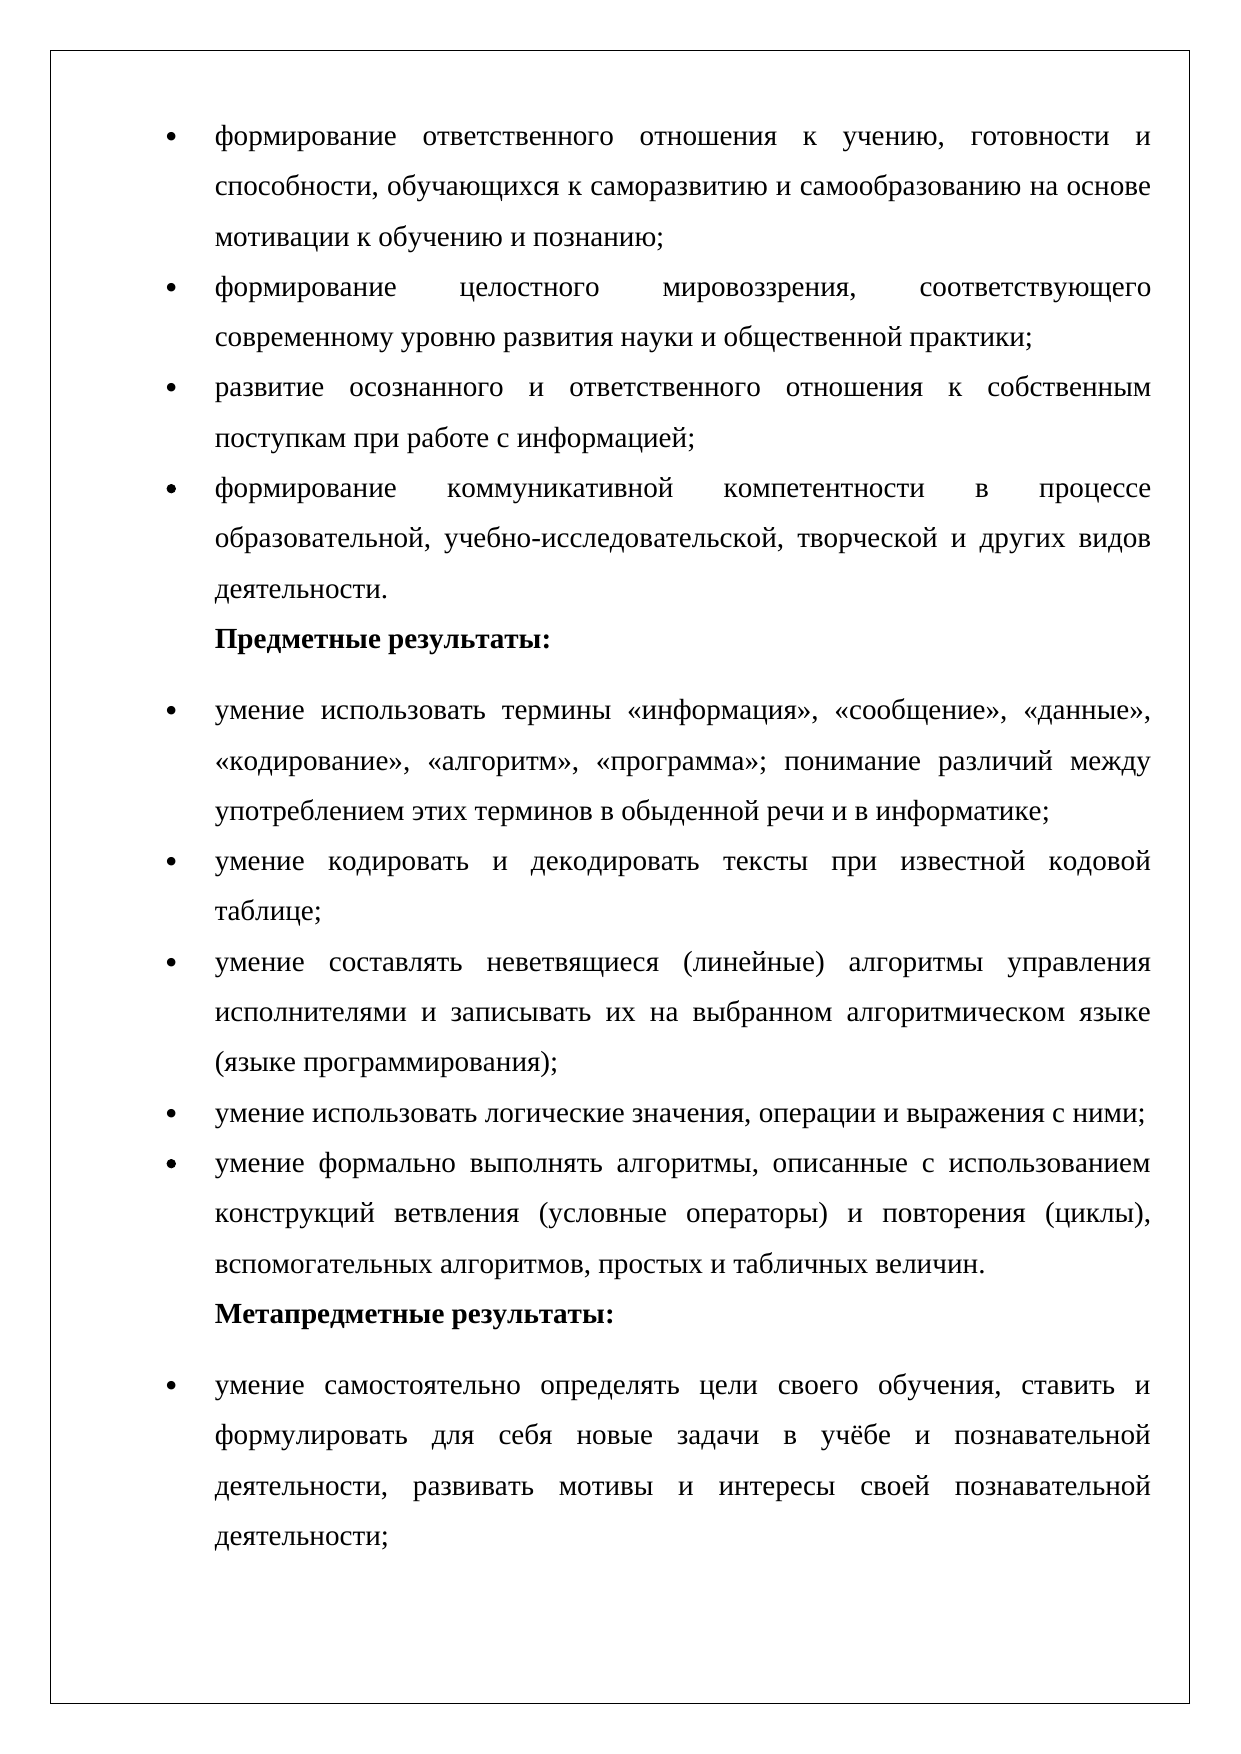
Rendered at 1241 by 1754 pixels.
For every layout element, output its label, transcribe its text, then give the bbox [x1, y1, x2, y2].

list формирование целостного мировоззрения, соответствующего современному уровню развития науки и общественной практики; [177, 269, 1152, 353]
list умение кодировать и декодировать тексты при известной кодовой таблице; [177, 843, 1152, 927]
list умение самостоятельно определять цели своего обучения, ставить и формулировать для себя новые задачи в учёбе и познавательной деятельности, развивать мотивы и интересы своей познавательной деятельности; [177, 1367, 1152, 1552]
text Метапредметные результаты: [214, 1296, 1152, 1329]
list формирование ответственного отношения к учению, готовности и способности, обучающихся к саморазвитию и самообразованию на основе мотивации к обучению и познанию; [177, 118, 1152, 252]
list умение формально выполнять алгоритмы, описанные с использованием конструкций ветвления (условные операторы) и повторения (циклы), вспомогательных алгоритмов, простых и табличных величин. [177, 1145, 1152, 1279]
list умение использовать термины «информация», «сообщение», «данные», «кодирование», «алгоритм», «программа»; понимание различий между употреблением этих терминов в обыденной речи и в информатике; [177, 692, 1152, 826]
list формирование коммуникативной компетентности в процессе образовательной, учебно-исследовательской, творческой и других видов деятельности. [177, 470, 1152, 604]
list умение использовать логические значения, операции и выражения с ними; [177, 1095, 1152, 1128]
text Предметные результаты: [214, 621, 1152, 655]
list развитие осознанного и ответственного отношения к собственным поступкам при работе с информацией; [177, 369, 1152, 453]
list умение составлять неветвящиеся (линейные) алгоритмы управления исполнителями и записывать их на выбранном алгоритмическом языке (языке программирования); [177, 944, 1152, 1078]
